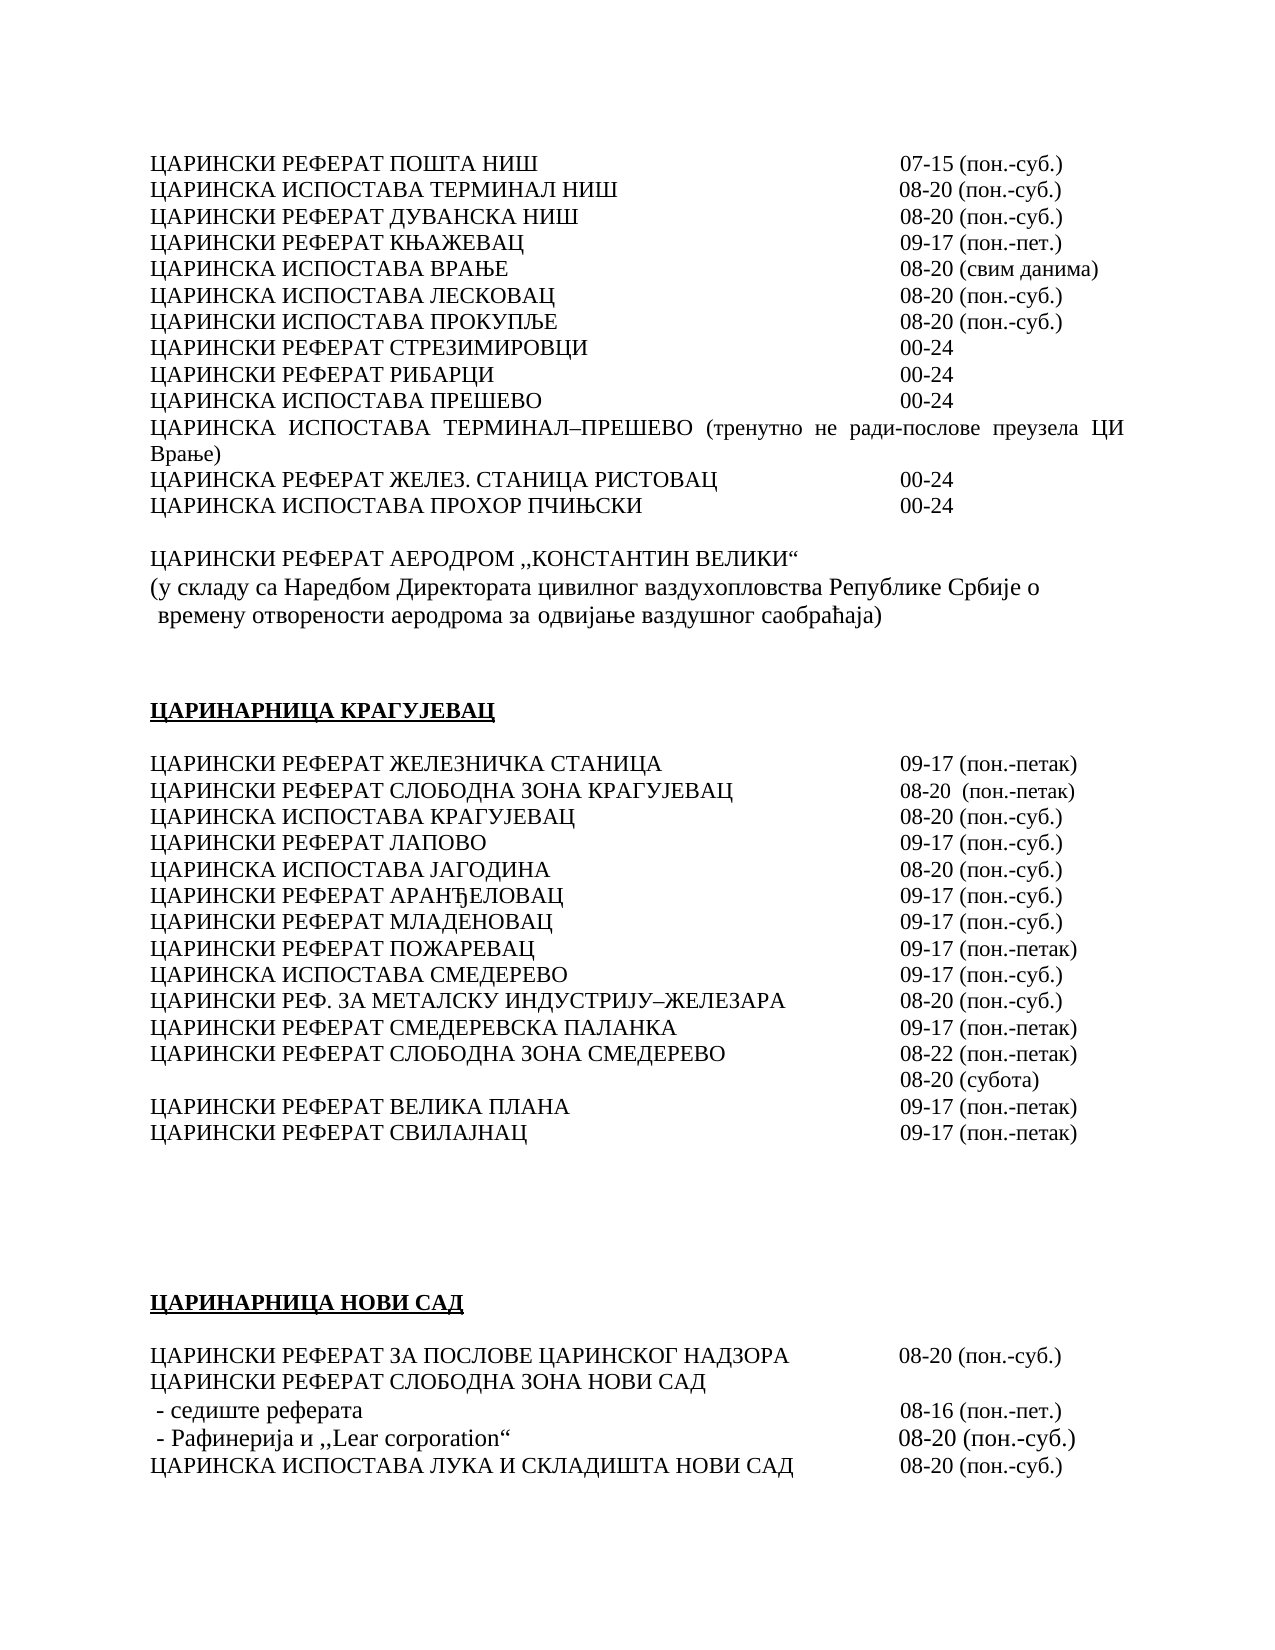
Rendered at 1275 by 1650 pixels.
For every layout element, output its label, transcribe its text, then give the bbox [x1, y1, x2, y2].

text ЦАРИНСКИ РЕФЕРАТ СВИЛАЈНАЦ 09-17 (пон.-петак) [150, 1119, 1125, 1146]
text (у складу са Наредбом Директората цивилног ваздухопловства Републике Србије о [150, 572, 1125, 600]
subtitle ЦАРИНСКА ИСПОСТАВА ЛУКА И СКЛАДИШТА НОВИ САД 08-20 (пон.-суб.) [150, 1452, 1125, 1479]
subtitle ЦАРИНСКИ РЕФЕРАТ АРАНЂЕЛОВАЦ 09-17 (пон.-суб.) [150, 882, 1125, 908]
subtitle ЦАРИНСКИ РЕФЕРАТ ЗА ПОСЛОВЕ ЦАРИНСКОГ НАДЗОРА 08-20 (пон.-суб.) [150, 1342, 1136, 1368]
text ЦАРИНСКИ РЕФЕРАТ ВЕЛИКА ПЛАНА 09-17 (пон.-петак) [150, 1093, 1125, 1119]
subtitle ЦАРИНСКИ РЕФЕРАТ СТРЕЗИМИРОВЦИ 00-24 [150, 334, 1125, 361]
subtitle ЦАРИНАРНИЦА КРАГУЈЕВАЦ [150, 698, 1125, 724]
subtitle ЦАРИНСКА ИСПОСТАВА КРАГУЈЕВАЦ 08-20 (пон.-суб.) [150, 803, 1125, 829]
subtitle ЦАРИНСКА ИСПОСТАВА ЈАГОДИНА 08-20 (пон.-суб.) [150, 856, 1125, 882]
subtitle времену отворености аеродрома за одвијање ваздушног саобраћаја) [150, 600, 1125, 629]
subtitle ЦАРИНСКИ РЕФЕРАТ МЛАДЕНОВАЦ 09-17 (пон.-суб.) [150, 908, 1125, 935]
subtitle ЦАРИНСКИ РЕФЕРАТ СЛОБОДНА ЗОНА КРАГУЈЕВАЦ 08-20 (пон.-петак) [150, 777, 1125, 803]
text - Рафинерија и ,,Lear corporation“ 08-20 (пон.-суб.) [150, 1423, 1125, 1452]
subtitle ЦАРИНСКА ИСПОСТАВА ПРЕШЕВО 00-24 [150, 387, 1125, 413]
subtitle ЦАРИНСКИ РЕФЕРАТ СМЕДЕРЕВСКА ПАЛАНКА 09-17 (пон.-петак) [150, 1014, 1125, 1040]
subtitle - седиште реферата 08-16 (пон.-пет.) [150, 1395, 1125, 1423]
subtitle ЦАРИНСКИ РЕФЕРАТ ЛАПОВО 09-17 (пон.-суб.) [150, 829, 1125, 856]
subtitle ЦАРИНСКИ РЕФЕРАТ ПОЖАРЕВАЦ 09-17 (пон.-петак) [150, 935, 1125, 961]
subtitle ЦАРИНСКИ РЕФЕРАТ КЊАЖЕВАЦ 09-17 (пон.-пет.) [150, 229, 1125, 255]
subtitle ЦАРИНСКИ РЕФЕРАТ СЛОБОДНА ЗОНА НОВИ САД [150, 1368, 1125, 1395]
subtitle ЦАРИНСКИ РЕФЕРАТ СЛОБОДНА ЗОНА СМЕДЕРЕВО 08-22 (пон.-петак) [150, 1040, 1125, 1067]
subtitle ЦАРИНСКА ИСПОСТАВА СМЕДЕРЕВО 09-17 (пон.-суб.) [150, 961, 1125, 987]
subtitle 08-20 (субота) [150, 1067, 1125, 1093]
subtitle ЦАРИНСКИ РЕФЕРАТ РИБАРЦИ 00-24 [150, 361, 1125, 387]
subtitle ЦАРИНСКИ РЕФЕРАТ АЕРОДРОМ ,,КОНСТАНТИН ВЕЛИКИ“ [150, 545, 1125, 572]
subtitle ЦАРИНСКИ РЕФЕРАТ ЖЕЛЕЗНИЧКА СТАНИЦА 09-17 (пон.-петак) [150, 750, 1125, 777]
subtitle ЦАРИНСКА ИСПОСТАВA ПРОХОР ПЧИЊСКИ 00-24 [150, 493, 1125, 519]
subtitle ЦАРИНСКА ИСПОСТАВА ВРАЊЕ 08-20 (свим данима) [150, 255, 1125, 282]
subtitle ЦАРИНСКА ИСПОСТАВА ЛЕСКОВАЦ 08-20 (пон.-суб.) [150, 282, 1125, 308]
subtitle ЦАРИНСКА РЕФЕРАТ ЖЕЛЕЗ. СТАНИЦА РИСТОВАЦ 00-24 [150, 466, 1125, 493]
subtitle ЦАРИНСКИ РЕФ. ЗА МЕТАЛСКУ ИНДУСТРИЈУ–ЖЕЛЕЗАРА 08-20 (пон.-суб.) [150, 987, 1125, 1014]
subtitle ЦАРИНСКИ ИСПОСТАВА ПРОКУПЉЕ 08-20 (пон.-суб.) [150, 308, 1125, 334]
subtitle ЦАРИНАРНИЦА НОВИ САД [150, 1289, 1125, 1316]
text ЦАРИНСКА ИСПОСТАВА ТЕРМИНАЛ НИШ 08-20 (пон.-суб.) [150, 176, 1125, 203]
subtitle ЦАРИНСКА ИСПОСТАВА ТЕРМИНАЛ–ПРЕШЕВО (тренутно не ради-послове преузела ЦИ Врање) [150, 413, 1125, 466]
subtitle ЦАРИНСКИ РЕФЕРАТ ПОШТА НИШ 07-15 (пон.-суб.) [150, 150, 1125, 176]
subtitle ЦАРИНСКИ РЕФЕРАТ ДУВАНСКА НИШ 08-20 (пон.-суб.) [150, 203, 1125, 229]
